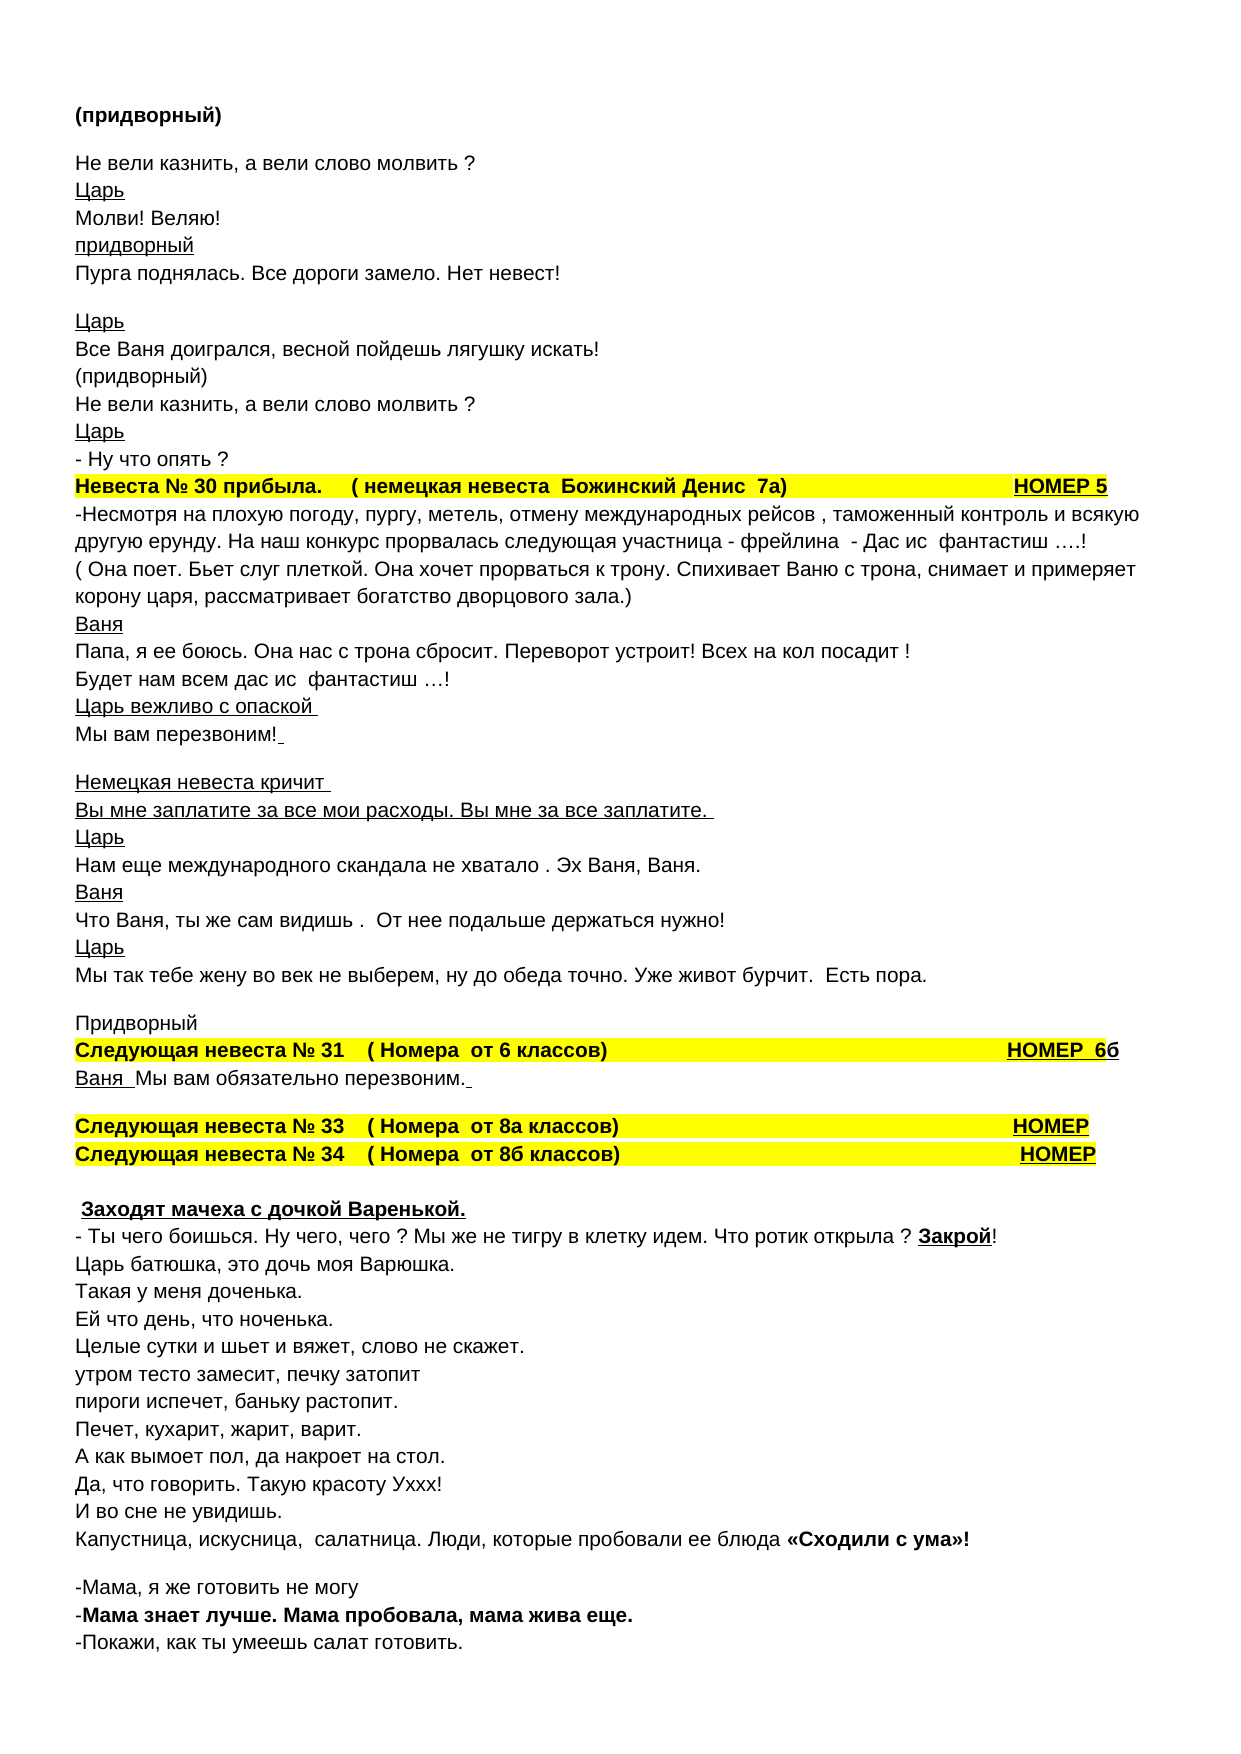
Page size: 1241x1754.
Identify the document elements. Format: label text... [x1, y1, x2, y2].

text Не вели казнить, а вели слово молвить ? Царь Молви! Веляю! придворный Пурга поднялась. Все дороги замело. Нет невест! [75, 151, 1165, 285]
text (придворный) [75, 75, 1165, 126]
text Придворный Следующая невеста № 31 ( Номера от 6 классов) НОМЕР 6б Ваня Мы вам обязательно перезвоним. [75, 1011, 1165, 1090]
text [75, 1575, 1165, 1654]
text Немецкая невеста кричит Вы мне заплатите за все мои расходы. Вы мне за все заплатите. Царь Нам еще международного скандала не хватало . Эх Ваня, Ваня. Ваня Что Ваня, ты же сам видишь . От нее подальше держаться нужно! Царь Мы так тебе жену во век не выберем, ну до обеда точно. Уже живот бурчит. Есть пора. [75, 770, 1165, 986]
text Царь Все Ваня доигрался, весной пойдешь лягушку искать! (придворный) Не вели казнить, а вели слово молвить ? Царь - Ну что опять ? Невеста № 30 прибыла. ( немецкая невеста Божинский Денис 7а) НОМЕР 5 -Несмотря на плохую погоду, пургу, метель, отмену международных рейсов , таможенный контроль и всякую другую ерунду. На наш конкурс прорвалась следующая участница - фрейлина - Дас ис фантастиш ….! ( Она поет. Бьет слуг плеткой. Она хочет прорваться к трону. Спихивает Ваню с трона, снимает и примеряет корону царя, рассматривает богатство дворцового зала.) Ваня Папа, я ее боюсь. Она нас с трона сбросит. Переворот устроит! Всех на кол посадит ! Будет нам всем дас ис фантастиш …! Царь вежливо с опаской Мы вам перезвоним! [75, 309, 1165, 746]
text Следующая невеста № 33 ( Номера от 8а классов) НОМЕР Следующая невеста № 34 ( Номера от 8б классов) НОМЕР Заходят мачеха с дочкой Варенькой. - Ты чего боишься. Ну чего, чего ? Мы же не тигру в клетку идем. Что ротик открыла ? Закрой! Царь батюшка, это дочь моя Варюшка. Такая у меня доченька. Ей что день, что ноченька. Целые сутки и шьет и вяжет, слово не скажет. утром тесто замесит, печку затопит пироги испечет, баньку растопит. Печет, кухарит, жарит, варит. А как вымоет пол, да накроет на стол. Да, что говорить. Такую красоту Уххх! И во сне не увидишь. Капустница, искусница, салатница. Люди, которые пробовали ее блюда «Сходили с ума»! [75, 1114, 1165, 1551]
